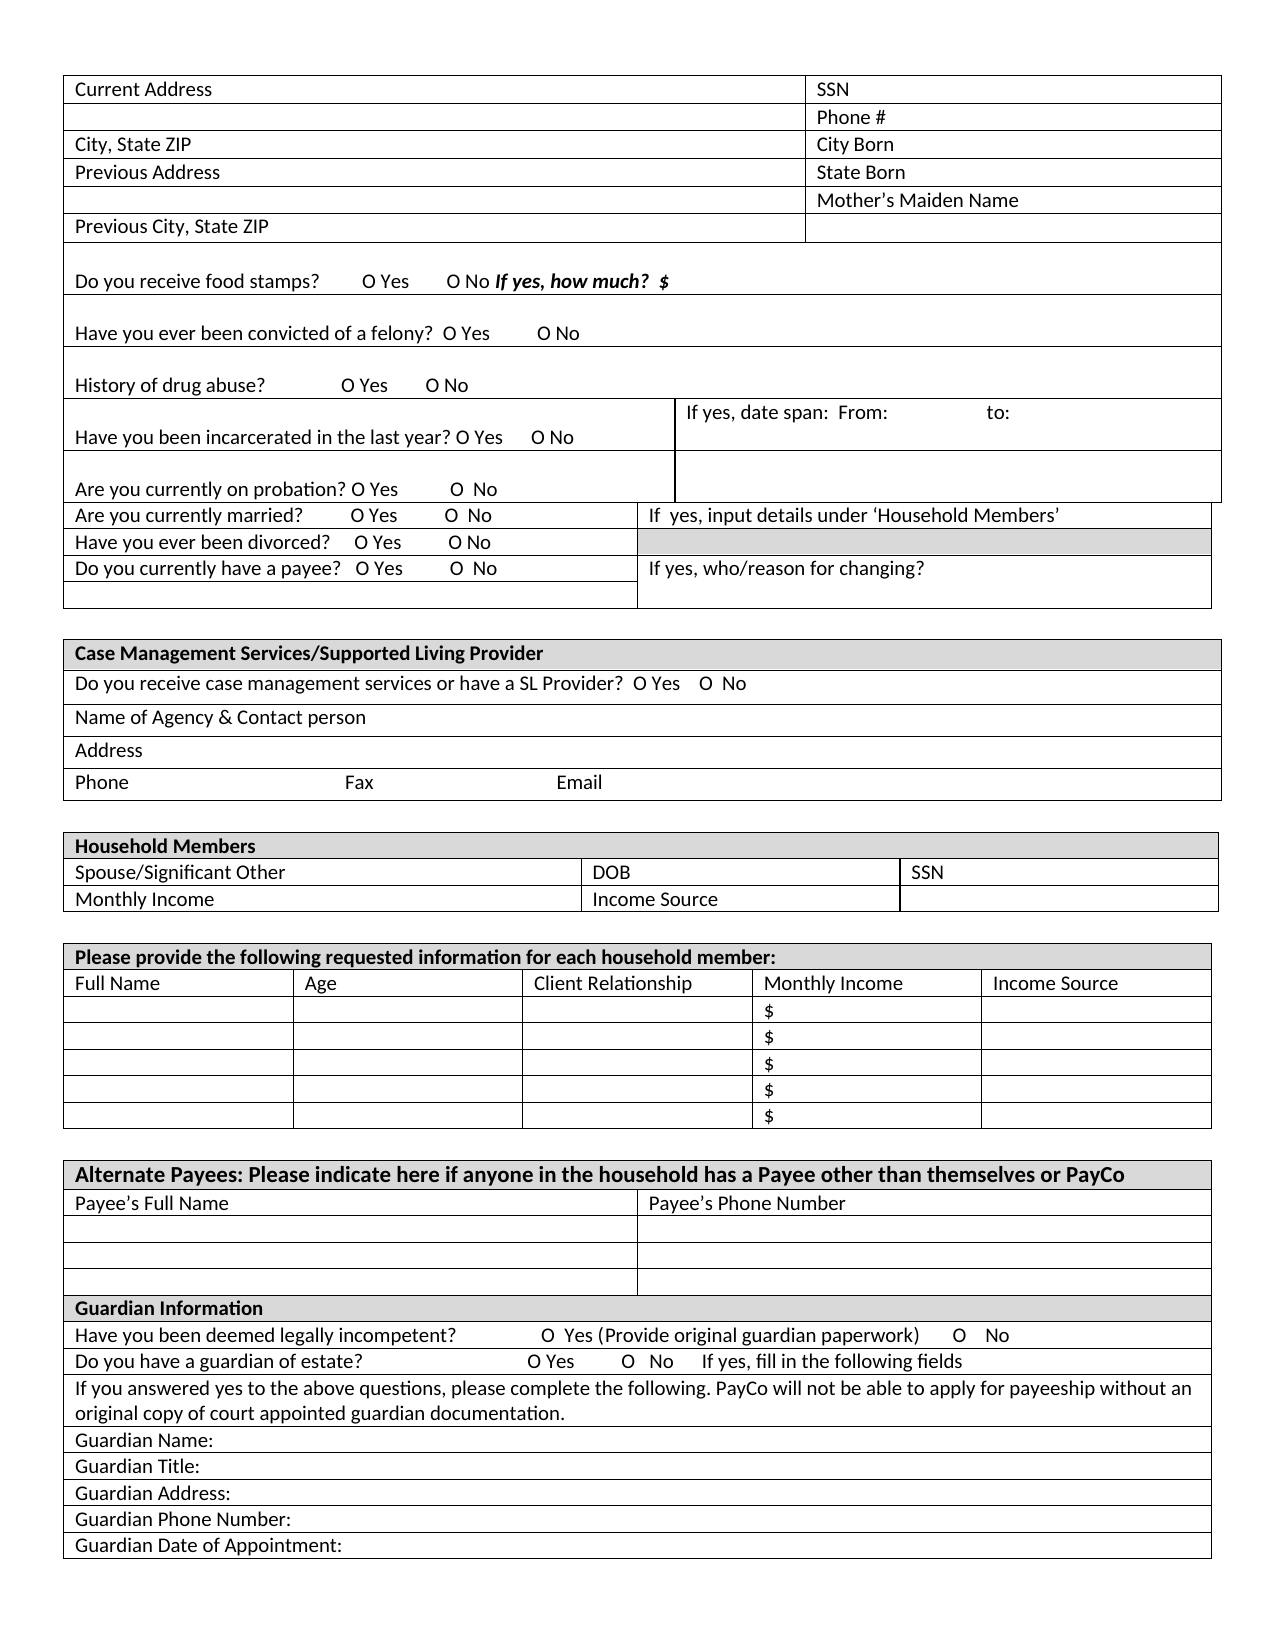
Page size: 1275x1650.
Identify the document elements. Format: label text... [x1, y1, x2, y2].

table_cell [523, 1103, 752, 1128]
table_cell [982, 1050, 1211, 1075]
table_cell [901, 886, 1218, 911]
table_cell Address [64, 737, 1221, 768]
table_cell Guardian Phone Number: [64, 1506, 1211, 1532]
table_cell Do you currently have a payee? Ο Yes Ο No [64, 556, 637, 581]
table_cell Client Relationship [523, 970, 752, 996]
table_header Case Management Services/Supported Living Provider [64, 640, 1221, 669]
table_header Household Members [64, 833, 1218, 858]
table_cell [806, 214, 1221, 242]
table_cell [294, 1076, 522, 1102]
table_cell State Born [806, 159, 1221, 186]
table_cell Guardian Information [64, 1296, 1211, 1321]
table_cell [523, 1023, 752, 1049]
table_cell SSN [901, 859, 1218, 885]
table_cell [982, 1023, 1211, 1049]
table_cell $ [753, 1023, 981, 1049]
table_cell Previous Address [64, 159, 805, 186]
table_cell [64, 1050, 293, 1075]
table_cell Payee’s Full Name [64, 1190, 637, 1215]
table_cell DOB [582, 859, 899, 885]
table_cell [64, 1023, 293, 1049]
table_cell [982, 997, 1211, 1022]
table_cell [523, 997, 752, 1022]
table_cell [638, 1243, 1211, 1268]
table_cell City Born [806, 131, 1221, 158]
table_cell If you answered yes to the above questions, please complete the following. PayCo will not be able to apply for payeeship without an original copy of court appointed guardian documentation. [64, 1375, 1211, 1426]
table_cell [64, 187, 805, 212]
table_cell Previous City, State ZIP [64, 214, 805, 242]
table_cell Mother’s Maiden Name [806, 187, 1221, 212]
table_cell Do you have a guardian of estate? Ο Yes Ο No If yes, fill in the following fields [64, 1349, 1211, 1374]
table_cell [294, 997, 522, 1022]
table_cell [64, 997, 293, 1022]
table_cell [64, 582, 637, 607]
table_cell [64, 1243, 637, 1268]
table_cell Spouse/Significant Other [64, 859, 581, 885]
table_cell Are you currently married? Ο Yes Ο No [64, 503, 637, 528]
table_cell Guardian Name: [64, 1427, 1211, 1452]
table_cell [638, 1269, 1211, 1294]
table_cell $ [753, 1076, 981, 1102]
table_cell Have you been incarcerated in the last year? Ο Yes Ο No [64, 399, 674, 450]
table_cell Age [294, 970, 522, 996]
table_cell Have you ever been convicted of a felony? Ο Yes Ο No [64, 295, 1221, 346]
table_cell [294, 1103, 522, 1128]
table_cell $ [753, 997, 981, 1022]
table_cell [523, 1076, 752, 1102]
table_cell Guardian Date of Appointment: [64, 1533, 1211, 1558]
table_cell Do you receive case management services or have a SL Provider? Ο Yes Ο No [64, 671, 1221, 703]
table_cell History of drug abuse? Ο Yes Ο No [64, 347, 1221, 398]
table_cell Payee’s Phone Number [638, 1190, 1211, 1215]
table_cell $ [753, 1103, 981, 1128]
table_cell [982, 1103, 1211, 1128]
table_cell If yes, date span: From: to: [676, 399, 1221, 450]
table_cell Have you been deemed legally incompetent? Ο Yes (Provide original guardian paperwork) Ο No [64, 1322, 1211, 1347]
table_cell Are you currently on probation? Ο Yes Ο No [64, 451, 674, 502]
table_cell Current Address [64, 76, 805, 103]
table_cell Monthly Income [753, 970, 981, 996]
table_cell Name of Agency & Contact person [64, 705, 1221, 736]
table_cell Phone # [806, 104, 1221, 130]
table_cell [64, 104, 805, 130]
table_cell If yes, input details under ‘Household Members’ [638, 503, 1211, 528]
table_cell Income Source [982, 970, 1211, 996]
table_cell [294, 1023, 522, 1049]
table_cell Do you receive food stamps? Ο Yes Ο No If yes, how much? $ [64, 243, 1221, 294]
table_cell Monthly Income [64, 886, 581, 911]
table_cell [294, 1050, 522, 1075]
table_cell Have you ever been divorced? Ο Yes Ο No [64, 529, 637, 554]
table_cell [982, 1076, 1211, 1102]
table_cell [523, 1050, 752, 1075]
table_cell $ [753, 1050, 981, 1075]
table_cell Guardian Title: [64, 1453, 1211, 1479]
table_cell [64, 1216, 637, 1242]
table_cell [64, 1076, 293, 1102]
table_cell SSN [806, 76, 1221, 103]
table_header Please provide the following requested information for each household member: [64, 944, 1211, 969]
table_cell Guardian Address: [64, 1480, 1211, 1505]
table_cell Income Source [582, 886, 899, 911]
table_cell [638, 1216, 1211, 1242]
table_cell Phone Fax Email [64, 769, 1221, 800]
table_cell [638, 529, 1211, 554]
table_cell [676, 451, 1221, 502]
table_header Alternate Payees: Please indicate here if anyone in the household has a Payee other than themselves or PayCo [64, 1161, 1211, 1189]
table_cell [64, 1103, 293, 1128]
table_cell [64, 1269, 637, 1294]
table_cell If yes, who/reason for changing? [638, 556, 1211, 607]
table_cell City, State ZIP [64, 131, 805, 158]
table_cell Full Name [64, 970, 293, 996]
